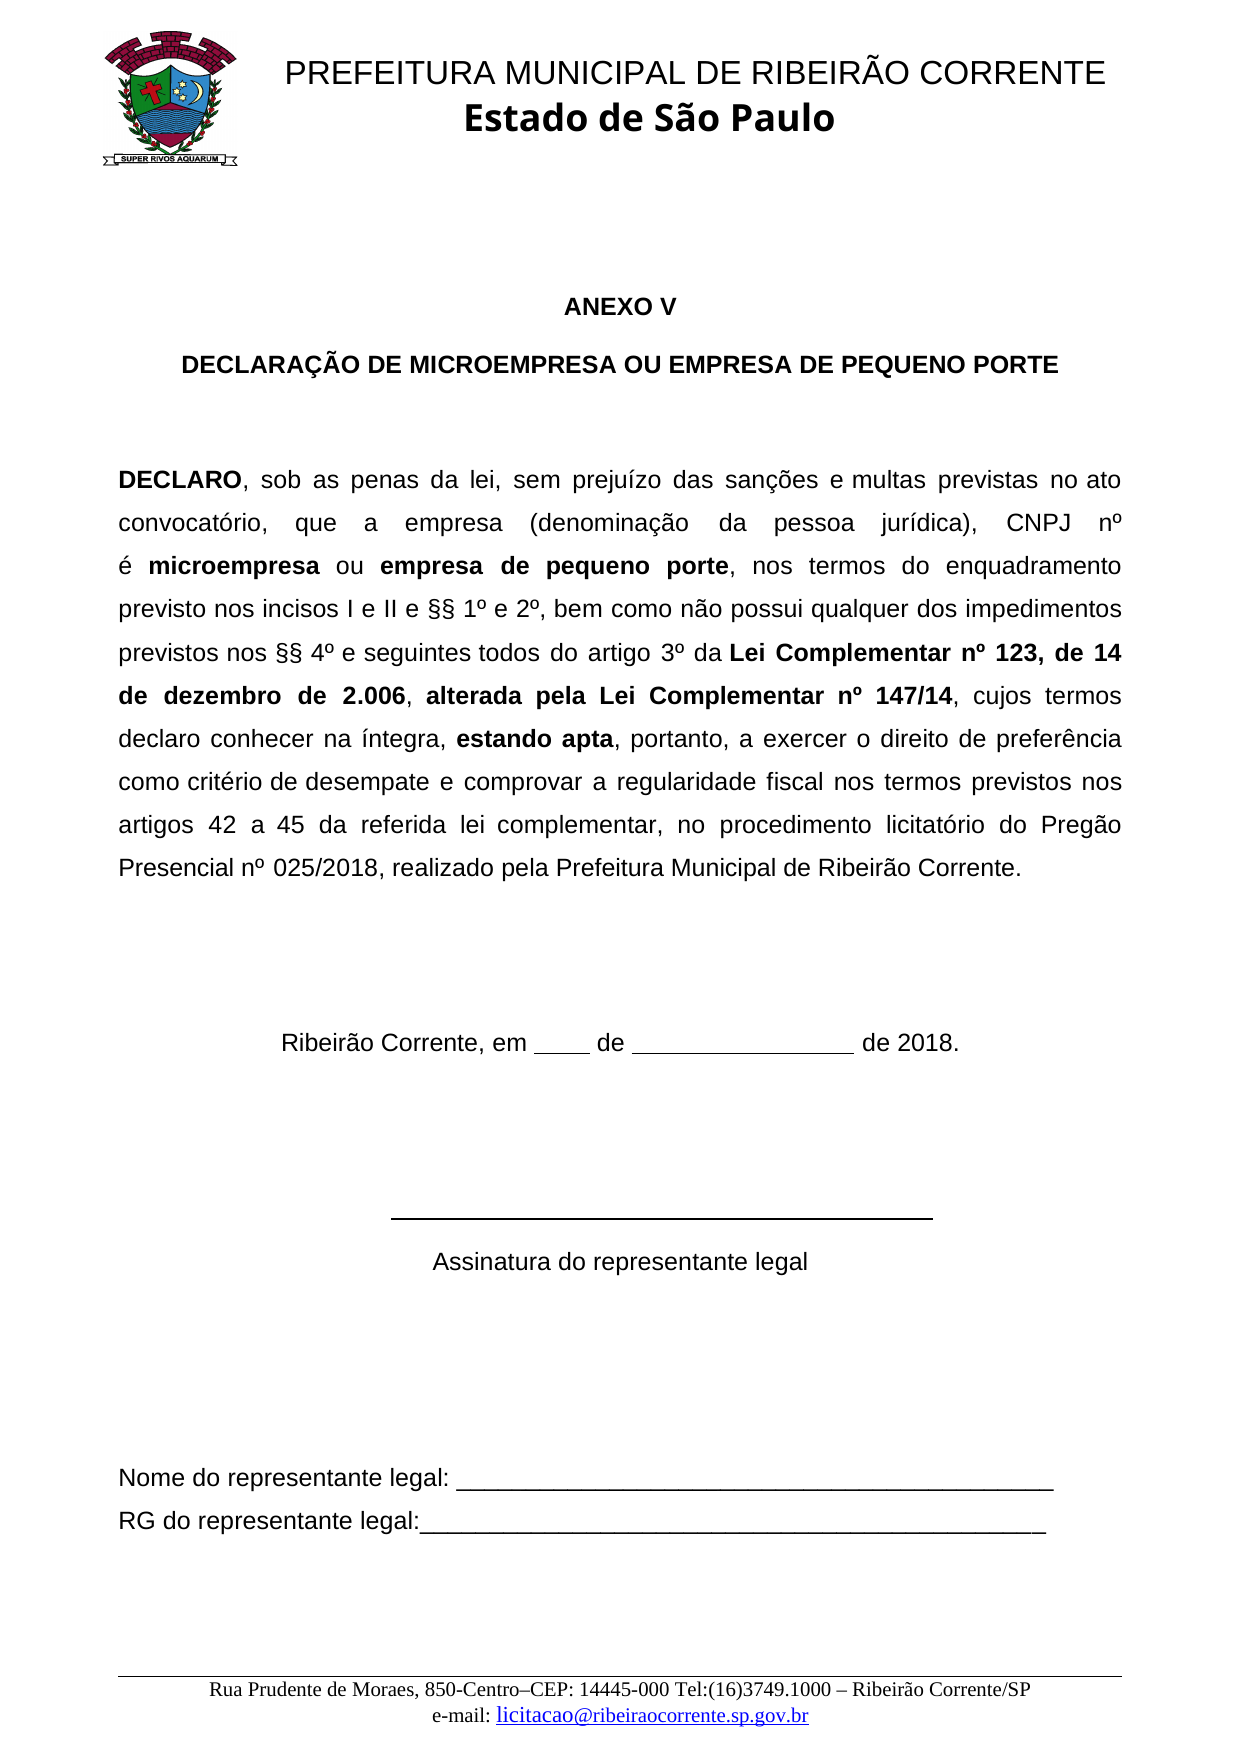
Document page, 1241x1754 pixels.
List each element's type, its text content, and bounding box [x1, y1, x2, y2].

text RG do representante legal:_____________________________________________ [118, 1506, 1122, 1535]
picture [102, 31, 238, 166]
text DECLARO, sob as penas da lei, sem prejuízo das sanções e multas previstas no ato convocatório, que a empresa (denominação da pessoa jurídica), CNPJ nº é microempresa ou empresa de pequeno porte, nos termos do enquadramento previsto nos incisos I e II e §§ 1º e 2º, bem como não possui qualquer dos impedimentos previstos nos §§ 4º e seguintes todos do artigo 3º da Lei Complementar nº 123, de 14 de dezembro de 2.006, alterada pela Lei Complementar nº 147/14, cujos termos declaro conhecer na íntegra, estando apta, portanto, a exercer o direito de preferência como critério de desempate e comprovar a regularidade fiscal nos termos previstos nos artigos 42 a 45 da referida lei complementar, no procedimento licitatório do Pregão Presencial nº 025/2018, realizado pela Prefeitura Municipal de Ribeirão Corrente. [118, 465, 1122, 882]
text DECLARAÇÃO DE MICROEMPRESA OU EMPRESA DE PEQUENO PORTE [118, 350, 1122, 378]
text Ribeirão Corrente, em de de 2018. [118, 1027, 1122, 1057]
text Assinatura do representante legal [118, 1247, 1122, 1276]
text ANEXO V [118, 292, 1122, 321]
text Nome do representante legal: ___________________________________________ [118, 1463, 1122, 1492]
